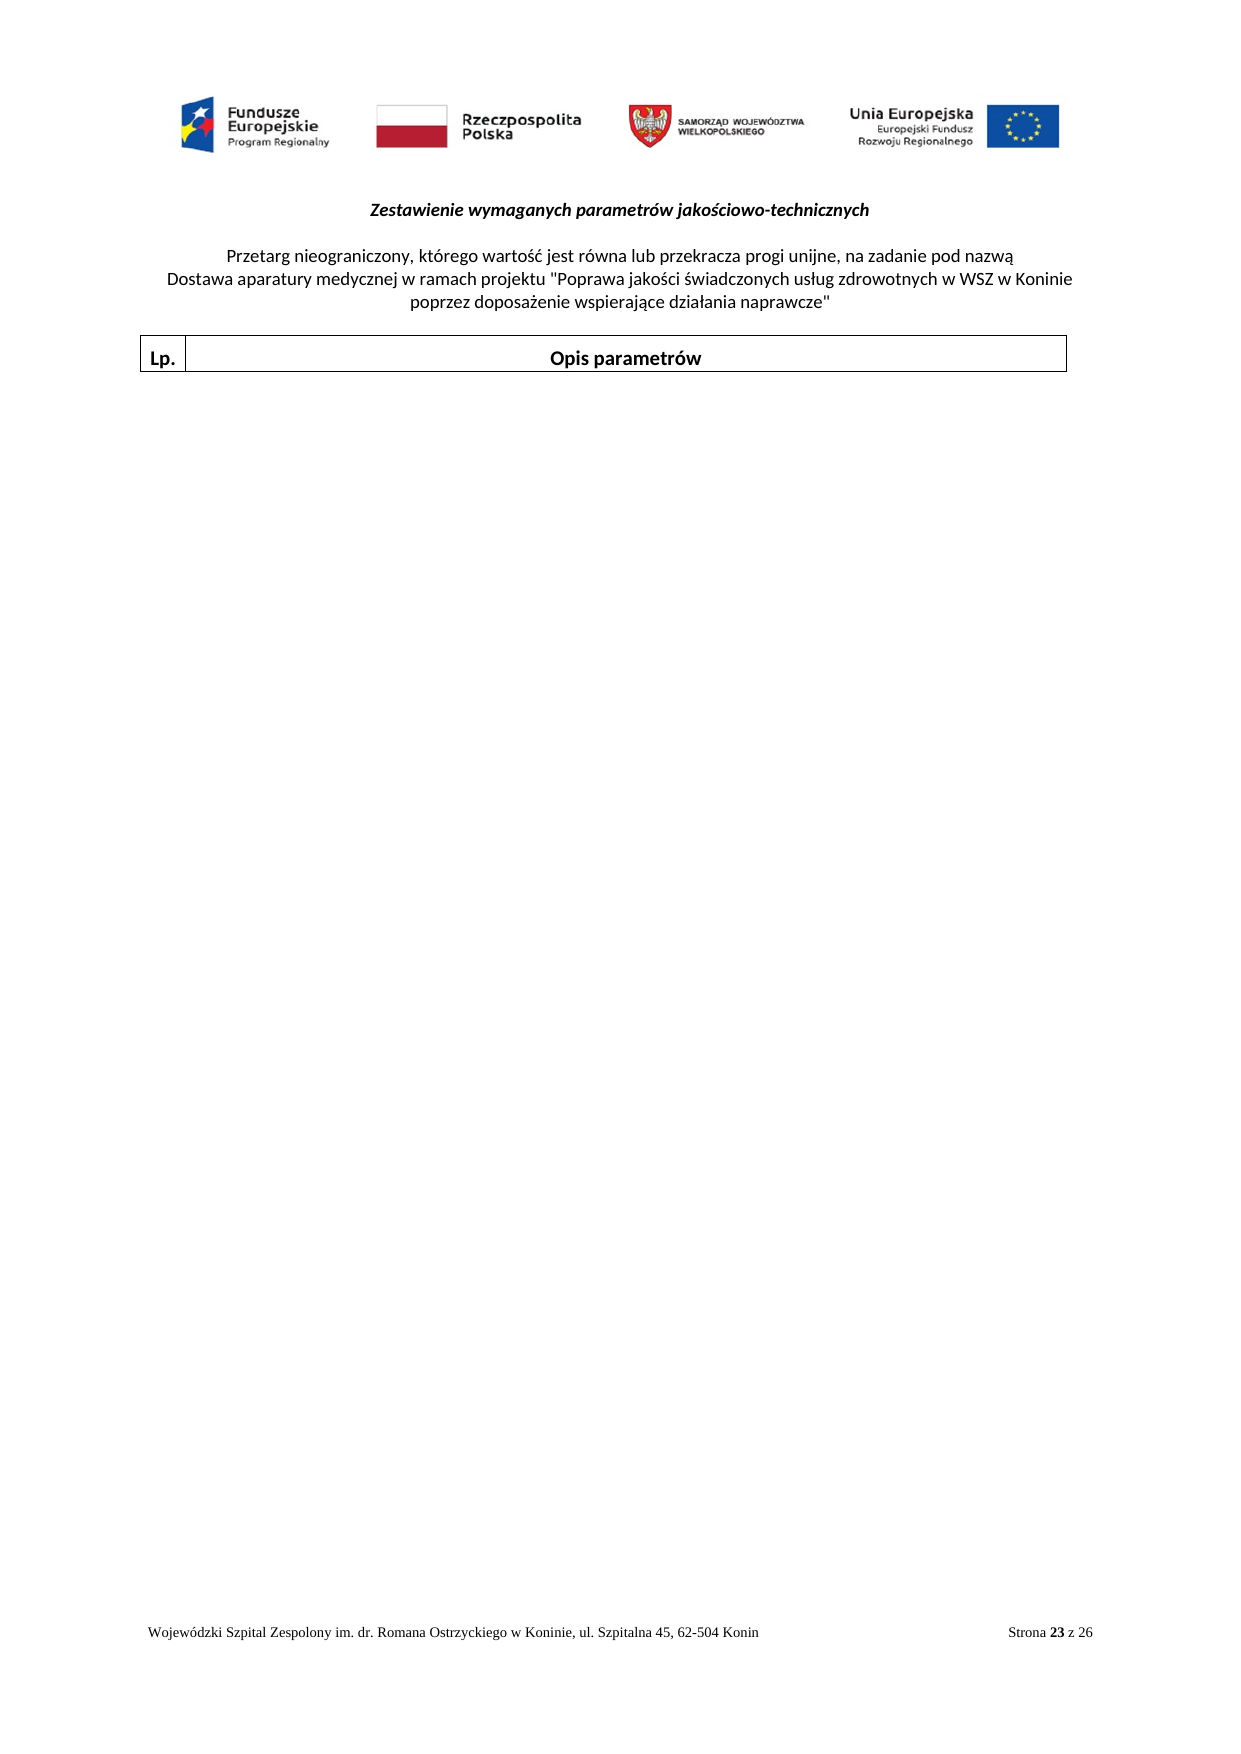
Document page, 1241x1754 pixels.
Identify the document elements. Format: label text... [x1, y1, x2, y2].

table_header Opis parametrów [186, 336, 1066, 371]
picture [154, 80, 1086, 170]
table_header Lp. [141, 336, 185, 371]
